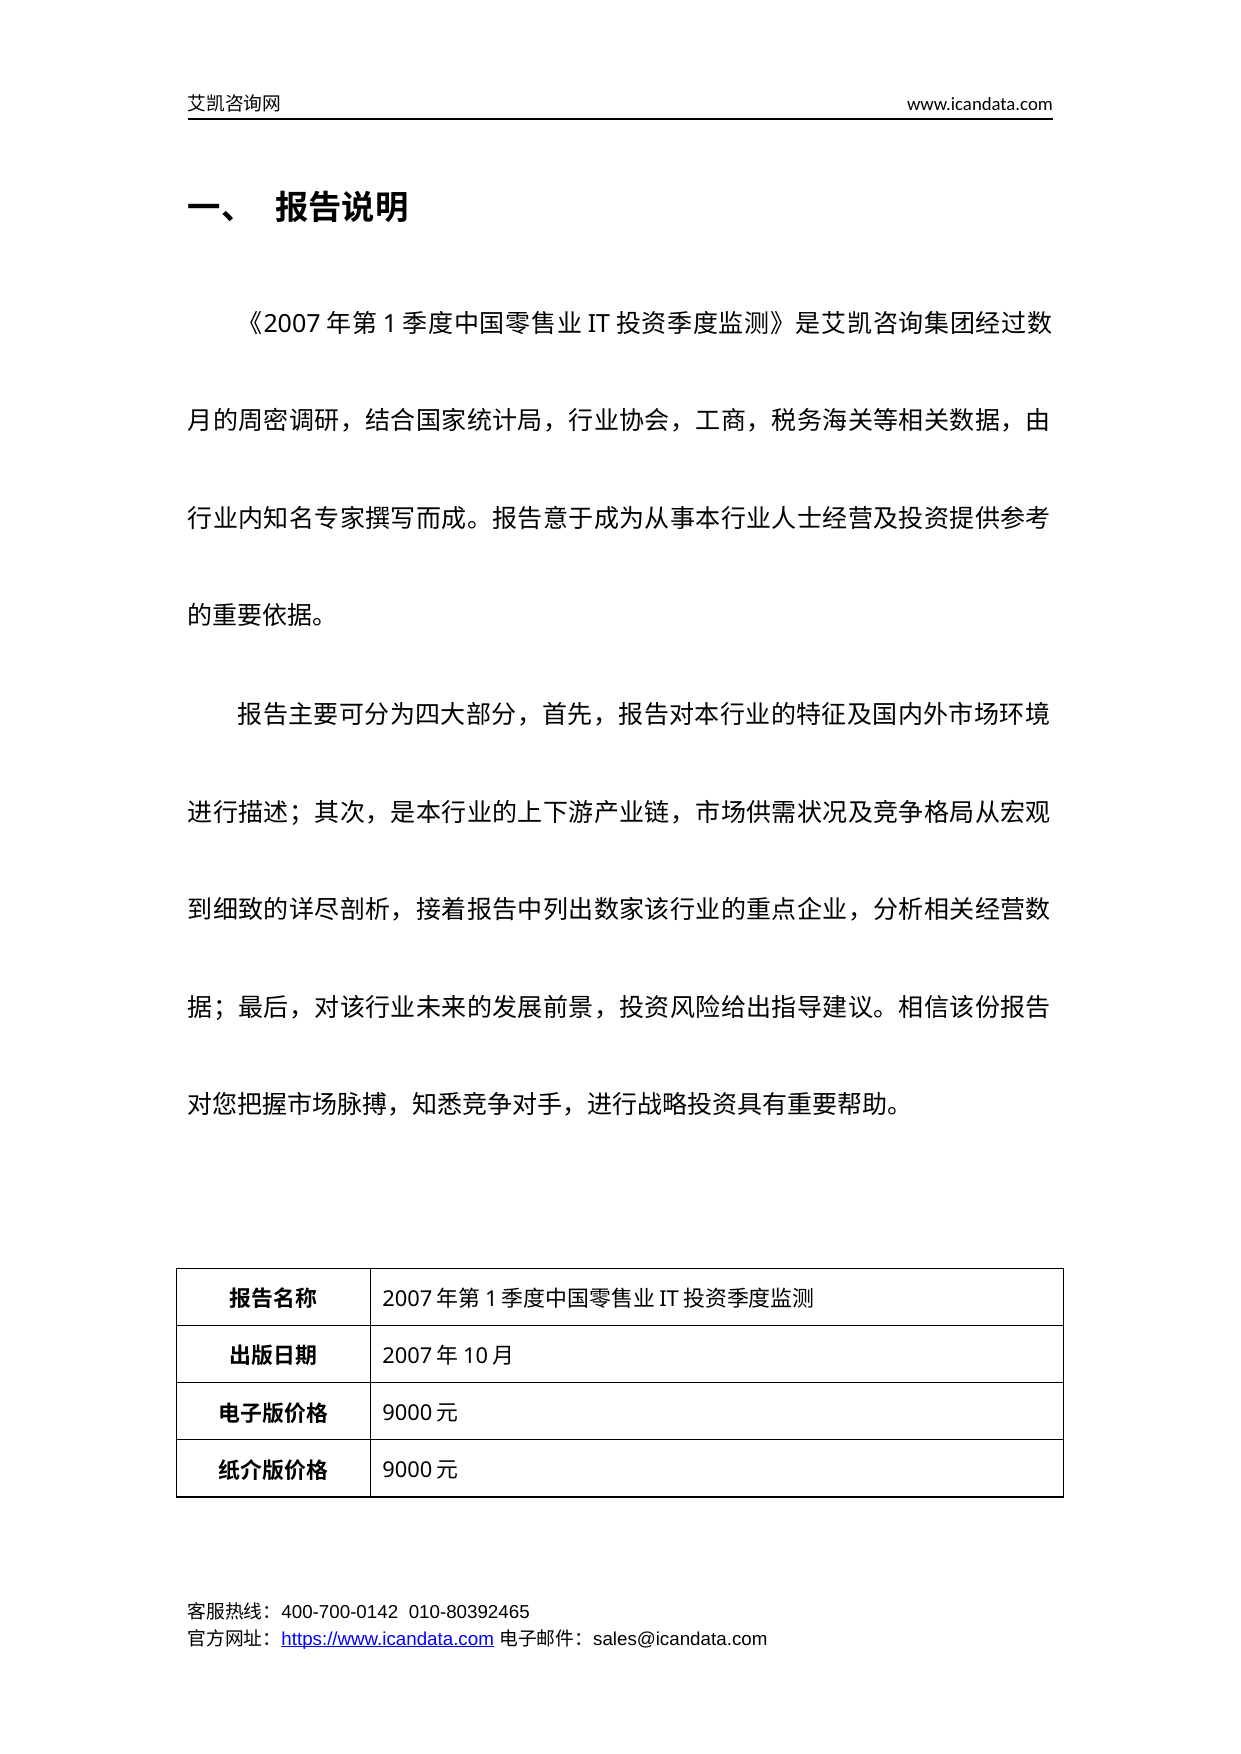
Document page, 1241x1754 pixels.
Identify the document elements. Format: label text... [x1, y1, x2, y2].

table_cell 出版日期 [177, 1326, 370, 1382]
table_header 报告名称 [177, 1269, 370, 1325]
text 报告主要可分为四大部分，首先，报告对本行业的特征及国内外市场环境进行描述；其次，是本行业的上下游产业链，市场供需状况及竞争格局从宏观到细致的详尽剖析，接着报告中列出数家该行业的重点企业，分析相关经营数据；最后，对该行业未来的发展前景，投资风险给出指导建议。相信该份报告对您把握市场脉搏，知悉竞争对手，进行战略投资具有重要帮助。 [187, 681, 1053, 1136]
table_cell 电子版价格 [177, 1383, 370, 1439]
subtitle 报告说明 [187, 172, 1053, 237]
table_cell 纸介版价格 [177, 1440, 370, 1496]
table_cell 2007年10月 [371, 1326, 1063, 1382]
text 《2007年第1季度中国零售业IT投资季度监测》是艾凯咨询集团经过数月的周密调研，结合国家统计局，行业协会，工商，税务海关等相关数据，由行业内知名专家撰写而成。报告意于成为从事本行业人士经营及投资提供参考的重要依据。 [187, 289, 1053, 646]
table_header 2007年第1季度中国零售业IT投资季度监测 [371, 1269, 1063, 1325]
table_cell 9000元 [371, 1440, 1063, 1496]
table_cell 9000元 [371, 1383, 1063, 1439]
